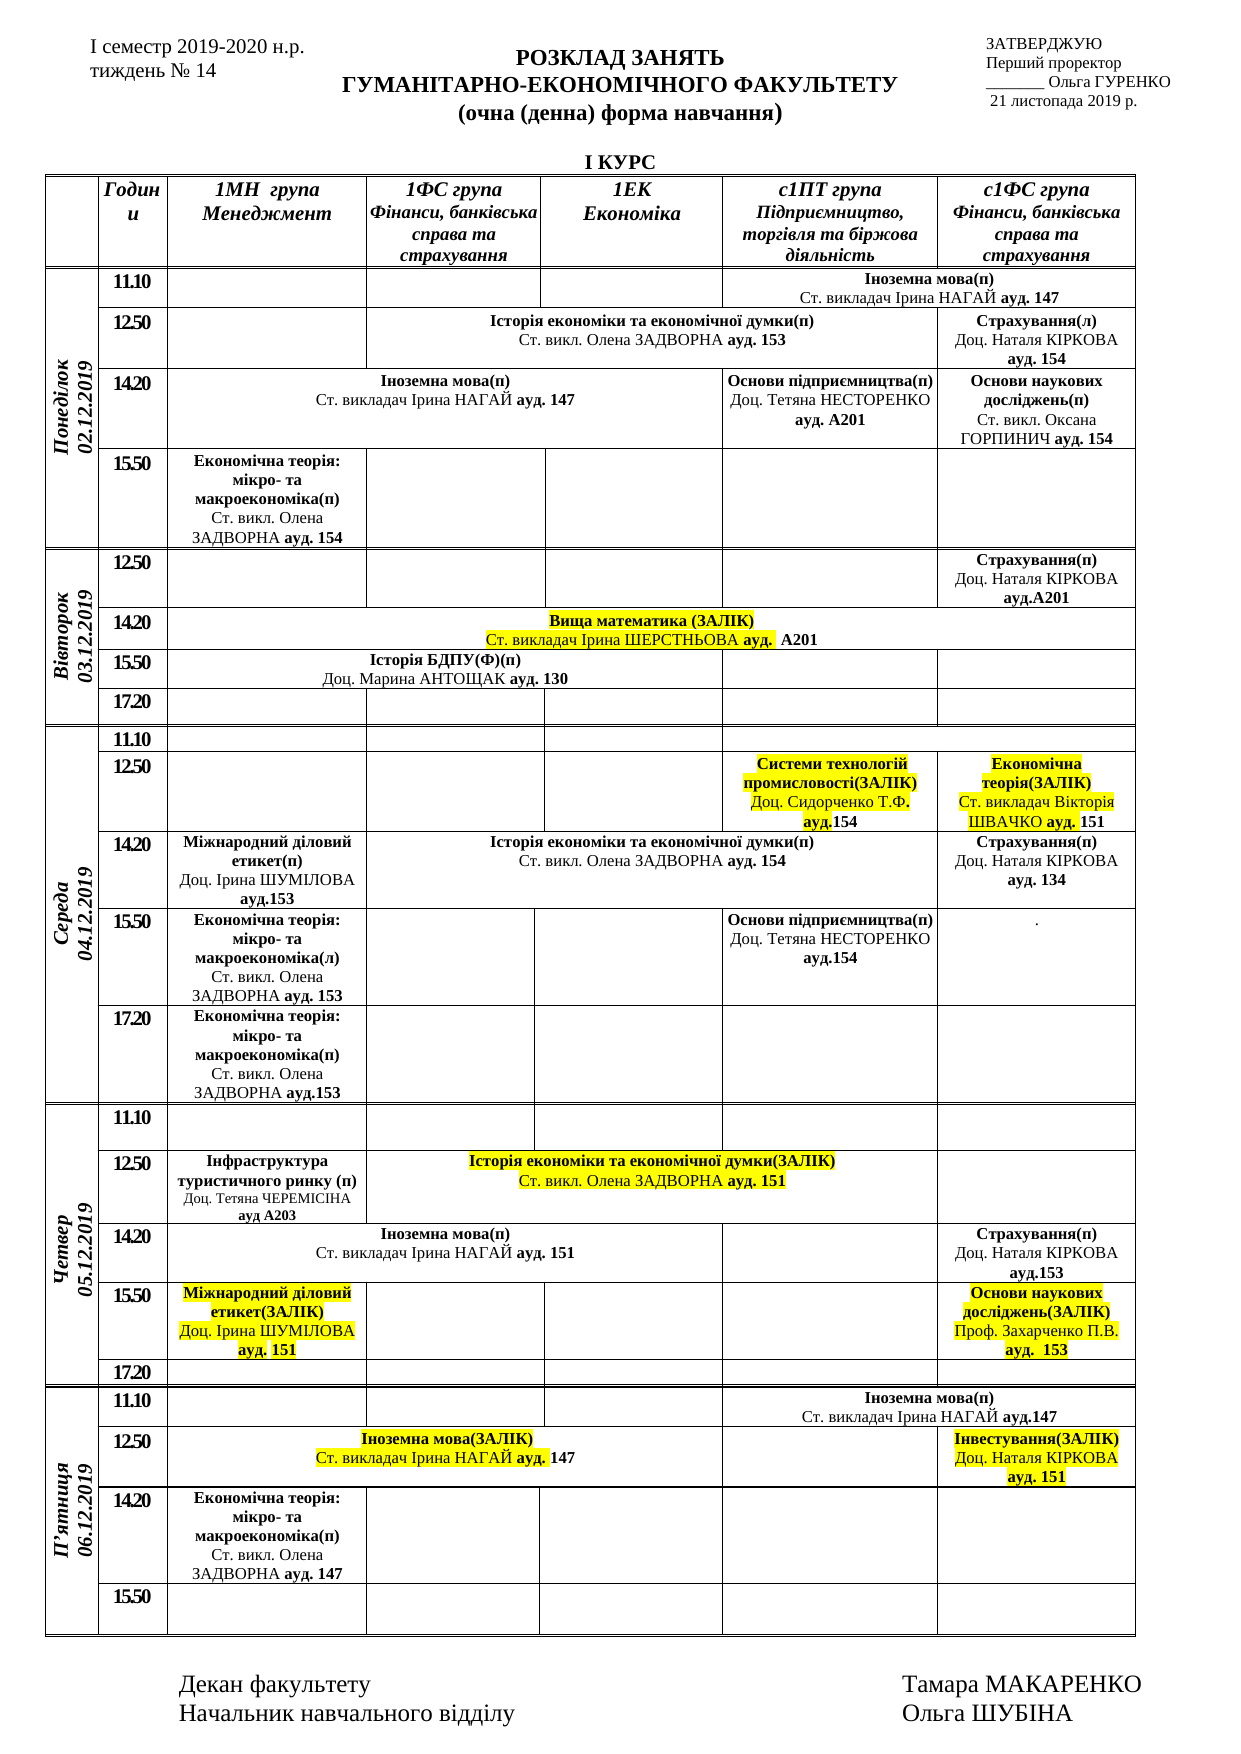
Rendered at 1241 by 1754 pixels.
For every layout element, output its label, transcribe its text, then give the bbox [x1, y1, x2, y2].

table_cell 14.20 [99, 1224, 167, 1282]
table_cell . [938, 909, 1135, 1005]
table_cell [367, 752, 544, 831]
table_cell Історія економіки та економічної думки(п) Ст. викл. Олена ЗАДВОРНА ауд. 154 [367, 832, 937, 908]
table_cell [367, 1388, 544, 1426]
table_cell 14.20 [99, 832, 167, 908]
table_cell Міжнародний діловий етикет(ЗАЛІК) Доц. Ірина ШУМІЛОВА ауд. 151 [296, 1283, 366, 1359]
table_cell [938, 650, 1135, 688]
table_cell Інвестування(ЗАЛІК) Доц. Наталя КІРКОВА ауд. 151 [938, 1427, 1135, 1486]
table_cell Інфраструктура туристичного ринку (п) Доц. Тетяна ЧЕРЕМІСІНА ауд А203 [168, 1151, 366, 1223]
table_cell [546, 449, 722, 547]
table_cell Іноземна мова(п) Ст. викладач Ірина НАГАЙ ауд.147 [723, 1388, 1135, 1426]
table_cell Історія економіки та економічної думки(п) Ст. викл. Олена ЗАДВОРНА ауд. 153 [367, 308, 937, 368]
table_cell 11.10 [99, 1105, 167, 1150]
table_cell [367, 1584, 539, 1634]
table_cell [723, 1283, 937, 1359]
table_cell [168, 1105, 366, 1150]
table_cell 15.50 [99, 650, 167, 688]
table_header с1ПТ група Підприємництво, торгівля та біржова діяльність [723, 177, 937, 266]
table_cell Міжнародний діловий етикет(ЗАЛІК) Доц. Ірина ШУМІЛОВА ауд. 151 [168, 1283, 238, 1359]
table_cell Іноземна мова(п) Ст. викладач Ірина НАГАЙ ауд. 147 [168, 369, 722, 448]
table_cell 11.10 [99, 1388, 167, 1426]
table_cell [168, 1388, 366, 1426]
table_cell [367, 1283, 544, 1359]
table_cell [535, 909, 722, 1005]
table_cell [723, 1427, 937, 1486]
table_cell [367, 1105, 534, 1150]
table_cell [168, 727, 366, 751]
table_cell [723, 1006, 937, 1102]
table_cell Основи підприємництва(п) Доц. Тетяна НЕСТОРЕНКО ауд. А201 [723, 369, 937, 448]
table_cell [168, 1584, 366, 1634]
table_cell [545, 1360, 722, 1384]
table_cell [540, 1488, 722, 1583]
table_cell 12.50 [99, 308, 167, 368]
table_cell [545, 727, 722, 751]
table_cell [723, 449, 937, 547]
table_cell Економічна теорія(ЗАЛІК) Ст. викладач Вікторія ШВАЧКО ауд. 151 [938, 752, 1135, 831]
table_header [46, 177, 98, 266]
table_cell Основи наукових досліджень(п) Ст. викл. Оксана ГОРПИНИЧ ауд. 154 [938, 369, 1135, 448]
table_cell [938, 1360, 1135, 1384]
table_cell 14.20 [99, 608, 167, 649]
table_cell 17.20 [99, 689, 167, 723]
table_cell [367, 269, 540, 307]
table_cell [168, 689, 366, 723]
table_cell 14.20 [99, 1488, 167, 1583]
table_cell [938, 1488, 1135, 1583]
table_cell [938, 1584, 1135, 1634]
table_cell Страхування(п) Доц. Наталя КІРКОВА ауд. 134 [938, 832, 1135, 908]
table_cell Страхування(п) Доц. Наталя КІРКОВА ауд.А201 [938, 550, 1135, 607]
table_cell [540, 1584, 722, 1634]
table_cell П’ятниця 06.12.2019 [46, 1388, 98, 1634]
table_cell [545, 1283, 722, 1359]
table_header 1МН група Менеджмент [168, 177, 366, 266]
table_cell [938, 1006, 1135, 1102]
table_cell Економічна теорія: мікро- та макроекономіка(п) Ст. викл. Олена ЗАДВОРНА ауд. 154 [168, 449, 366, 547]
table_cell Вівторок 03.12.2019 [46, 550, 98, 723]
table_cell [545, 752, 722, 831]
table_cell [367, 550, 545, 607]
table_cell [545, 689, 722, 723]
table_cell 17.20 [99, 1360, 167, 1384]
table_cell [938, 1151, 1135, 1223]
table_cell [723, 550, 937, 607]
table_cell Середа 04.12.2019 [46, 727, 98, 1102]
table_header Години [99, 177, 167, 266]
table_cell [535, 1105, 722, 1150]
table_cell [367, 1006, 534, 1102]
table_cell [168, 550, 366, 607]
table_cell 14.20 [99, 369, 167, 448]
table_cell [168, 752, 366, 831]
table_cell [535, 1006, 722, 1102]
table_cell [723, 1105, 937, 1150]
table_cell Страхування(л) Доц. Наталя КІРКОВА ауд. 154 [938, 308, 1135, 368]
table_cell [168, 1360, 366, 1384]
table_cell Основи наукових досліджень(ЗАЛІК) Проф. Захарченко П.В. ауд. 153 [938, 1283, 1005, 1359]
table_cell [938, 689, 1135, 723]
table_cell [723, 1360, 937, 1384]
table_cell Економічна теорія: мікро- та макроекономіка(п) Ст. викл. Олена ЗАДВОРНА ауд.153 [168, 1006, 366, 1102]
table_cell [367, 909, 534, 1005]
table_cell 12.50 [99, 550, 167, 607]
table_cell 12.50 [99, 1151, 167, 1223]
table_cell Міжнародний діловий етикет(п) Доц. Ірина ШУМІЛОВА ауд.153 [168, 832, 366, 908]
table_cell [938, 449, 1135, 547]
table_cell Історія БДПУ(Ф)(п) Доц. Марина АНТОЩАК ауд. 130 [168, 650, 722, 688]
table_header 1ЕК Економіка [541, 177, 722, 266]
table_cell Економічна теорія: мікро- та макроекономіка(п) Ст. викл. Олена ЗАДВОРНА ауд. 147 [168, 1488, 366, 1583]
table_cell [367, 1360, 544, 1384]
table_cell [168, 308, 366, 368]
table_header с1ФС група Фінанси, банківська справа та страхування [938, 177, 1135, 266]
table_header 1ФС група Фінанси, банківська справа та страхування [367, 177, 540, 266]
text І КУРС [75, 150, 1165, 174]
table_cell Іноземна мова(п) Ст. викладач Ірина НАГАЙ ауд. 151 [168, 1224, 722, 1282]
table_cell 15.50 [99, 909, 167, 1005]
table_cell 12.50 [99, 752, 167, 831]
table_cell 15.50 [99, 449, 167, 547]
table_cell Понеділок 02.12.2019 [46, 269, 98, 547]
table_cell [723, 689, 937, 723]
table_cell [541, 269, 722, 307]
table_cell [367, 727, 544, 751]
table_cell [723, 650, 937, 688]
table_cell 15.50 [99, 1283, 167, 1359]
table_cell [723, 1224, 937, 1282]
table_cell 12.50 [99, 1427, 167, 1486]
table_cell Основи наукових досліджень(ЗАЛІК) Проф. Захарченко П.В. ауд. 153 [1068, 1283, 1135, 1359]
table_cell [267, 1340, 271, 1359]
table_cell 15.50 [99, 1584, 167, 1634]
table_cell [938, 1105, 1135, 1150]
table_cell [168, 269, 366, 307]
table_cell [545, 1388, 722, 1426]
table_cell 11.10 [99, 269, 167, 307]
table_cell 11.10 [99, 727, 167, 751]
table_cell Економічна теорія: мікро- та макроекономіка(л) Ст. викл. Олена ЗАДВОРНА ауд. 153 [168, 909, 366, 1005]
table_cell Четвер 05.12.2019 [46, 1105, 98, 1384]
table_cell [723, 1584, 937, 1634]
table_cell Основи підприємництва(п) Доц. Тетяна НЕСТОРЕНКО ауд.154 [723, 909, 937, 1005]
table_cell [367, 689, 544, 723]
table_cell [723, 1488, 937, 1583]
table_cell [723, 727, 1135, 751]
table_cell Історія економіки та економічної думки(ЗАЛІК) Ст. викл. Олена ЗАДВОРНА ауд. 151 [367, 1151, 937, 1223]
table_cell [367, 1488, 539, 1583]
table_cell Страхування(п) Доц. Наталя КІРКОВА ауд.153 [938, 1224, 1135, 1282]
table_cell Іноземна мова(п) Ст. викладач Ірина НАГАЙ ауд. 147 [723, 269, 1135, 307]
table_cell Іноземна мова(ЗАЛІК) Ст. викладач Ірина НАГАЙ ауд. 147 [168, 1427, 722, 1486]
table_cell [546, 550, 722, 607]
table_cell [367, 449, 545, 547]
table_cell Вища математика (ЗАЛІК) Ст. викладач Ірина ШЕРСТНЬОВА ауд. А201 [168, 608, 1135, 649]
table_cell Системи технологій промисловості(ЗАЛІК) Доц. Сидорченко Т.Ф. ауд.154 [723, 752, 937, 831]
table_cell 17.20 [99, 1006, 167, 1102]
